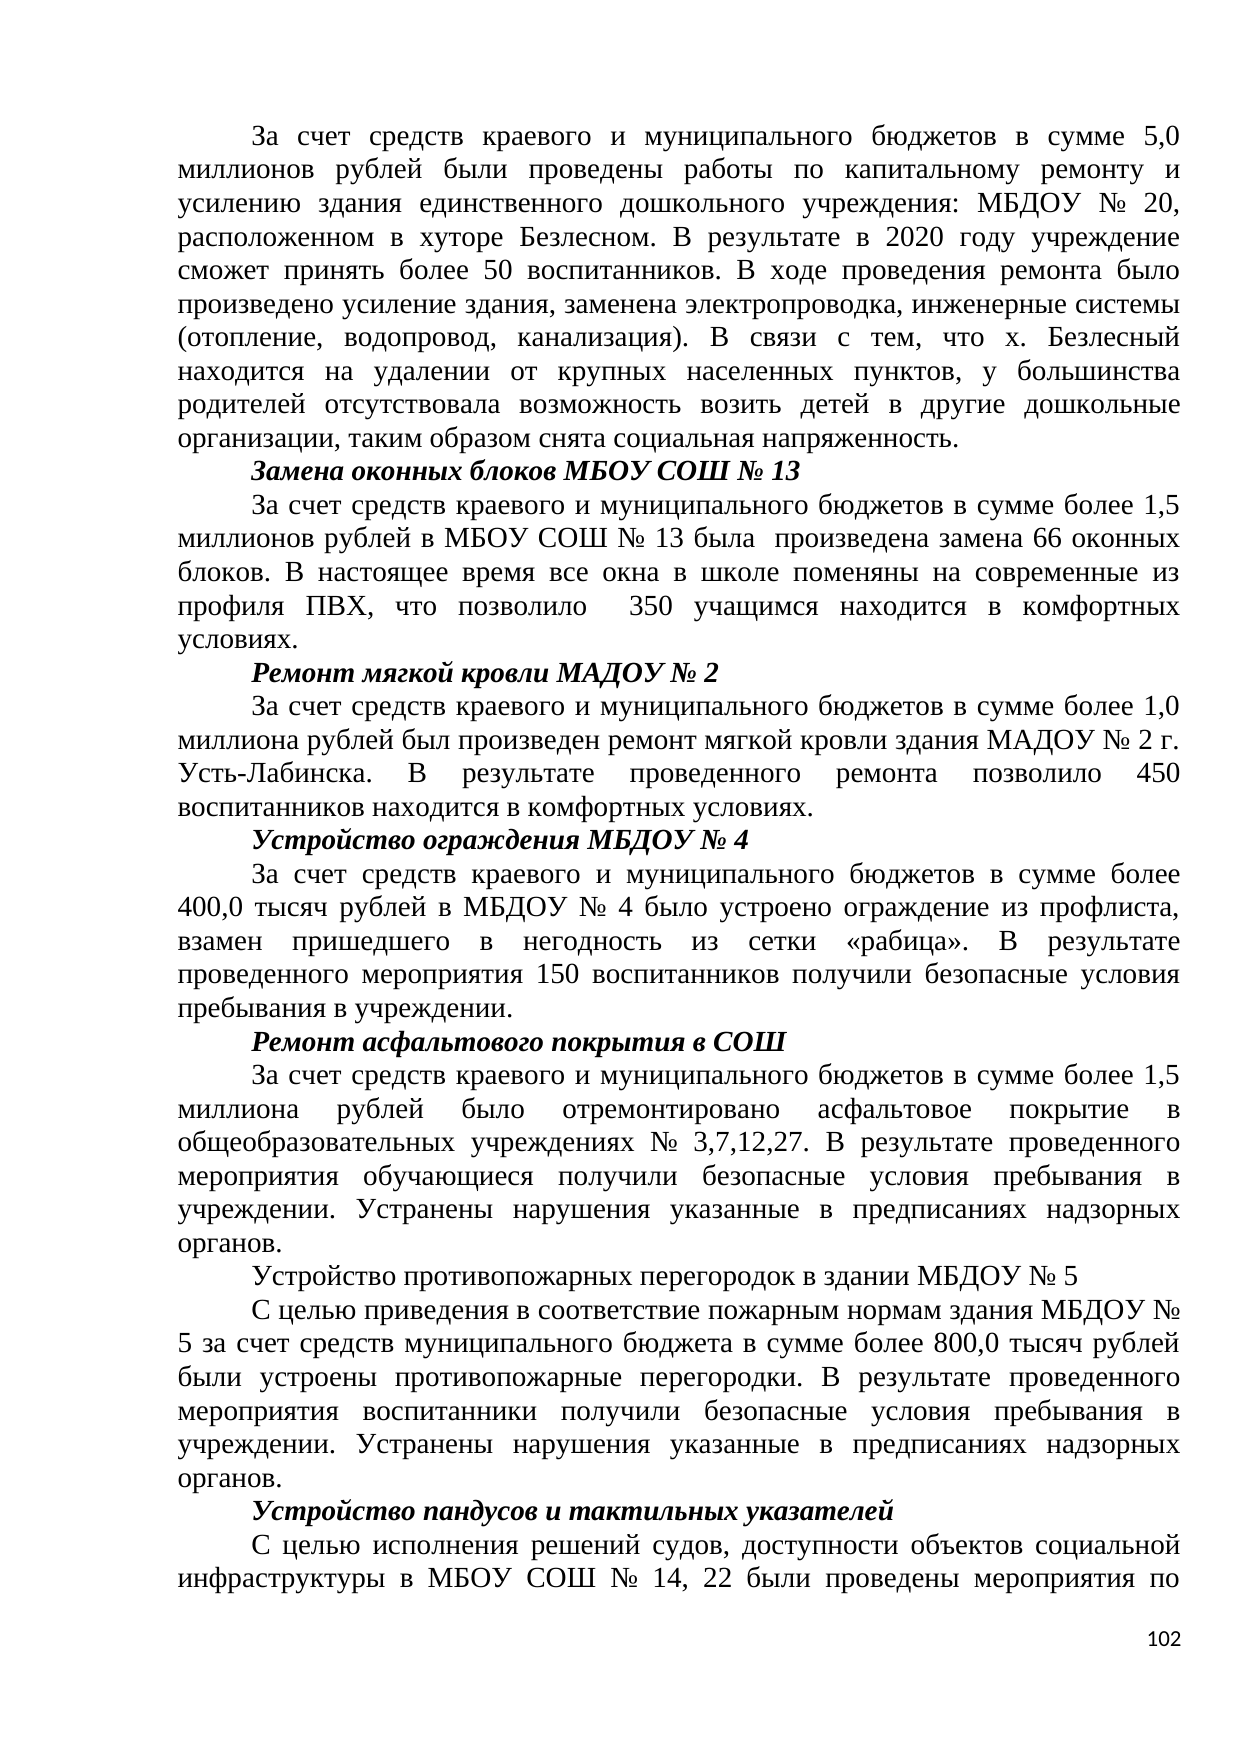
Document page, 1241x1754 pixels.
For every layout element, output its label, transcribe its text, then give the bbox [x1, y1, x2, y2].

text За счет средств краевого и муниципального бюджетов в сумме 5,0 миллионов рублей были проведены работы по капитальному ремонту и усилению здания единственного дошкольного учреждения: МБДОУ № 20, расположенном в хуторе Безлесном. В результате в 2020 году учреждение сможет принять более 50 воспитанников. В ходе проведения ремонта было произведено усиление здания, заменена электропроводка, инженерные системы (отопление, водопровод, канализация). В связи с тем, что х. Безлесный находится на удалении от крупных населенных пунктов, у большинства родителей отсутствовала возможность возить детей в другие дошкольные организации, таким образом снята социальная напряженность. [177, 118, 1181, 453]
text За счет средств краевого и муниципального бюджетов в сумме более 1,5 миллионов рублей в МБОУ СОШ № 13 была произведена замена 66 оконных блоков. В настоящее время все окна в школе поменяны на современные из профиля ПВХ, что позволило 350 учащимся находится в комфортных условиях. [177, 487, 1181, 655]
list С целью приведения в соответствие пожарным нормам здания МБДОУ № 5 за счет средств муниципального бюджета в сумме более 800,0 тысяч рублей были устроены противопожарные перегородки. В результате проведенного мероприятия воспитанники получили безопасные условия пребывания в учреждении. Устранены нарушения указанные в предписаниях надзорных органов. [177, 1292, 1181, 1493]
list За счет средств краевого и муниципального бюджетов в сумме более 1,5 миллиона рублей было отремонтировано асфальтовое покрытие в общеобразовательных учреждениях № 3,7,12,27. В результате проведенного мероприятия обучающиеся получили безопасные условия пребывания в учреждении. Устранены нарушения указанные в предписаниях надзорных органов. [177, 1057, 1181, 1258]
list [177, 1527, 1181, 1594]
text За счет средств краевого и муниципального бюджетов в сумме более 400,0 тысяч рублей в МБДОУ № 4 было устроено ограждение из профлиста, взамен пришедшего в негодность из сетки «рабица». В результате проведенного мероприятия 150 воспитанников получили безопасные условия пребывания в учреждении. [177, 856, 1181, 1024]
list Устройство противопожарных перегородок в здании МБДОУ № 5 [177, 1258, 1181, 1292]
list Ремонт асфальтового покрытия в СОШ [177, 1024, 1181, 1057]
list Ремонт мягкой кровли МАДОУ № 2 [177, 655, 1181, 688]
text За счет средств краевого и муниципального бюджетов в сумме более 1,0 миллиона рублей был произведен ремонт мягкой кровли здания МАДОУ № 2 г. Усть-Лабинска. В результате проведенного ремонта позволило 450 воспитанников находится в комфортных условиях. [177, 688, 1181, 822]
list Устройство пандусов и тактильных указателей [177, 1493, 1181, 1527]
list Замена оконных блоков МБОУ СОШ № 13 [177, 453, 1181, 487]
list Устройство ограждения МБДОУ № 4 [177, 822, 1181, 856]
